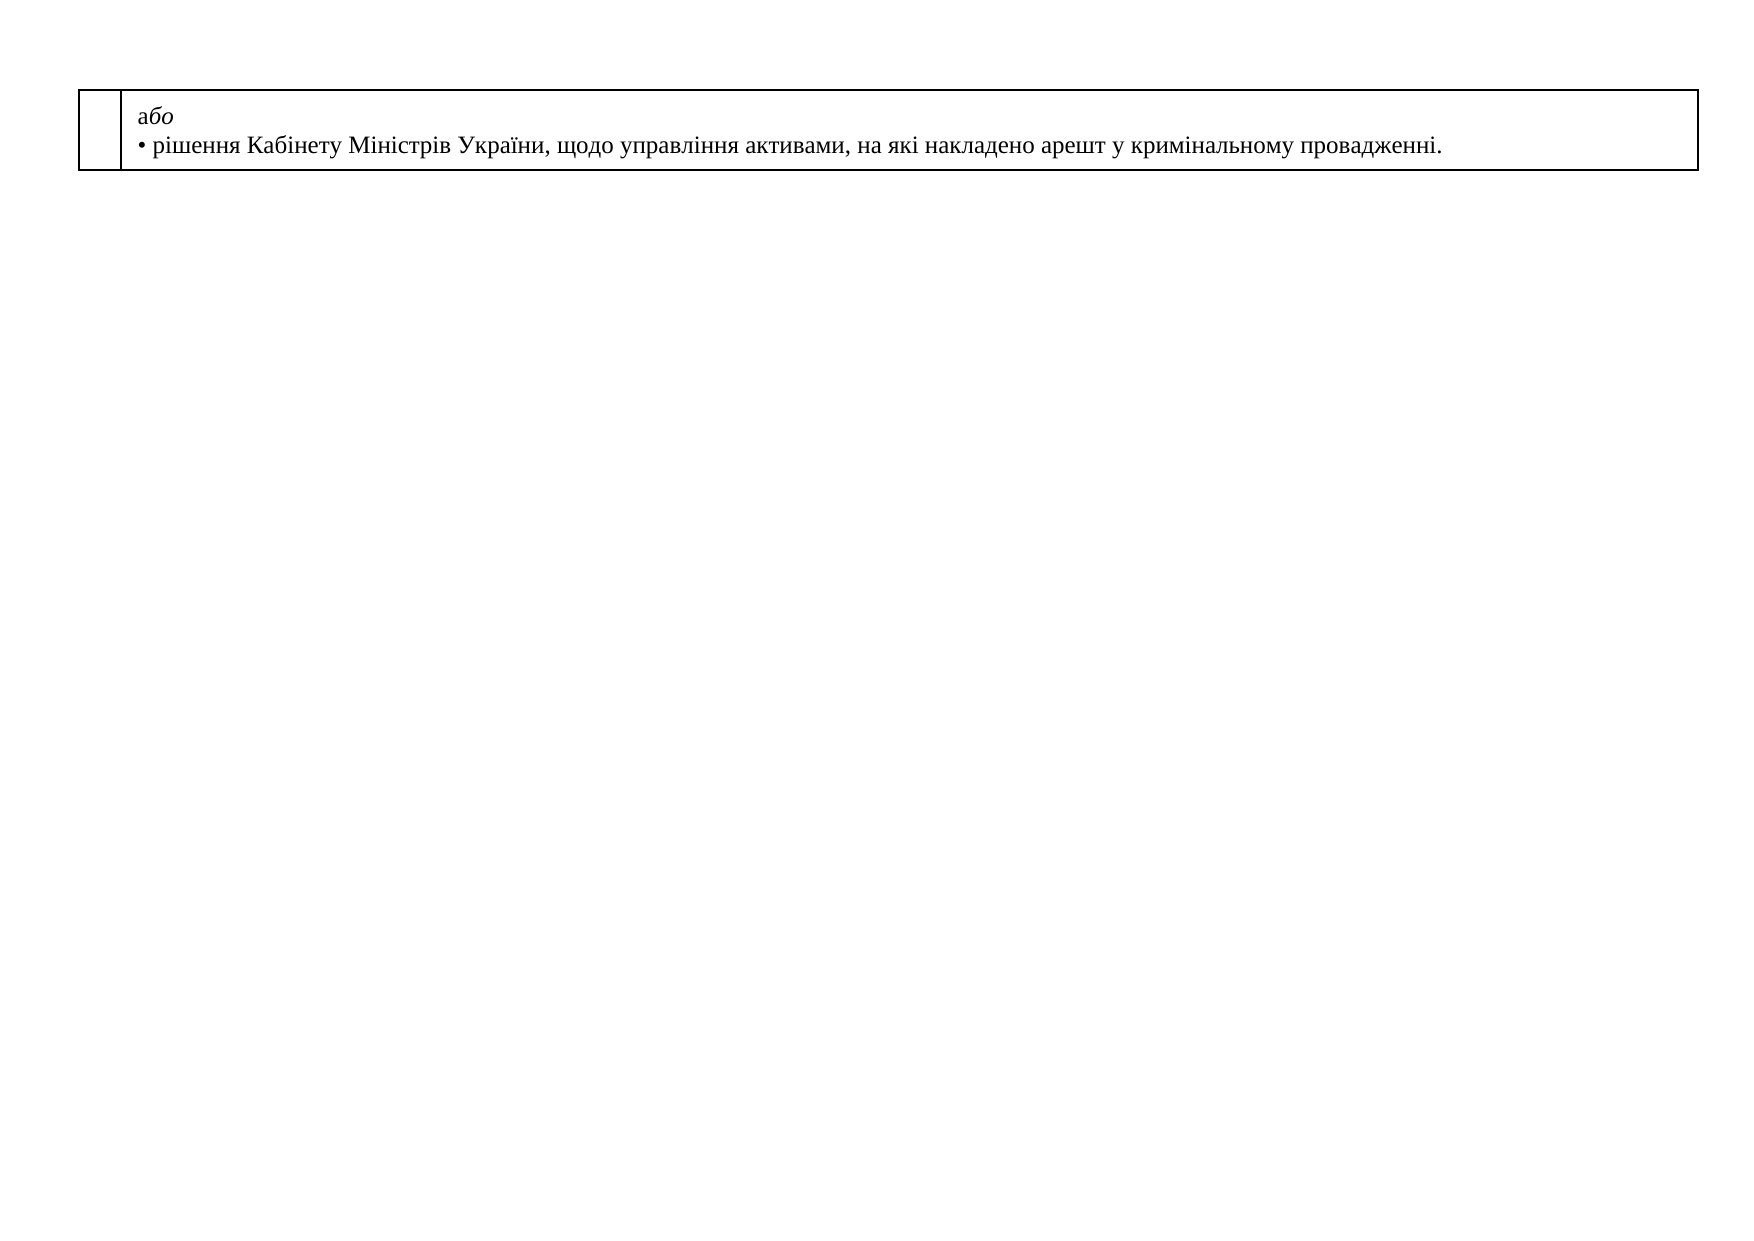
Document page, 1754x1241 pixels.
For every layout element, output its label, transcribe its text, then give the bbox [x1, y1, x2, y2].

table_cell 4 [80, 91, 120, 169]
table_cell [122, 91, 1697, 169]
